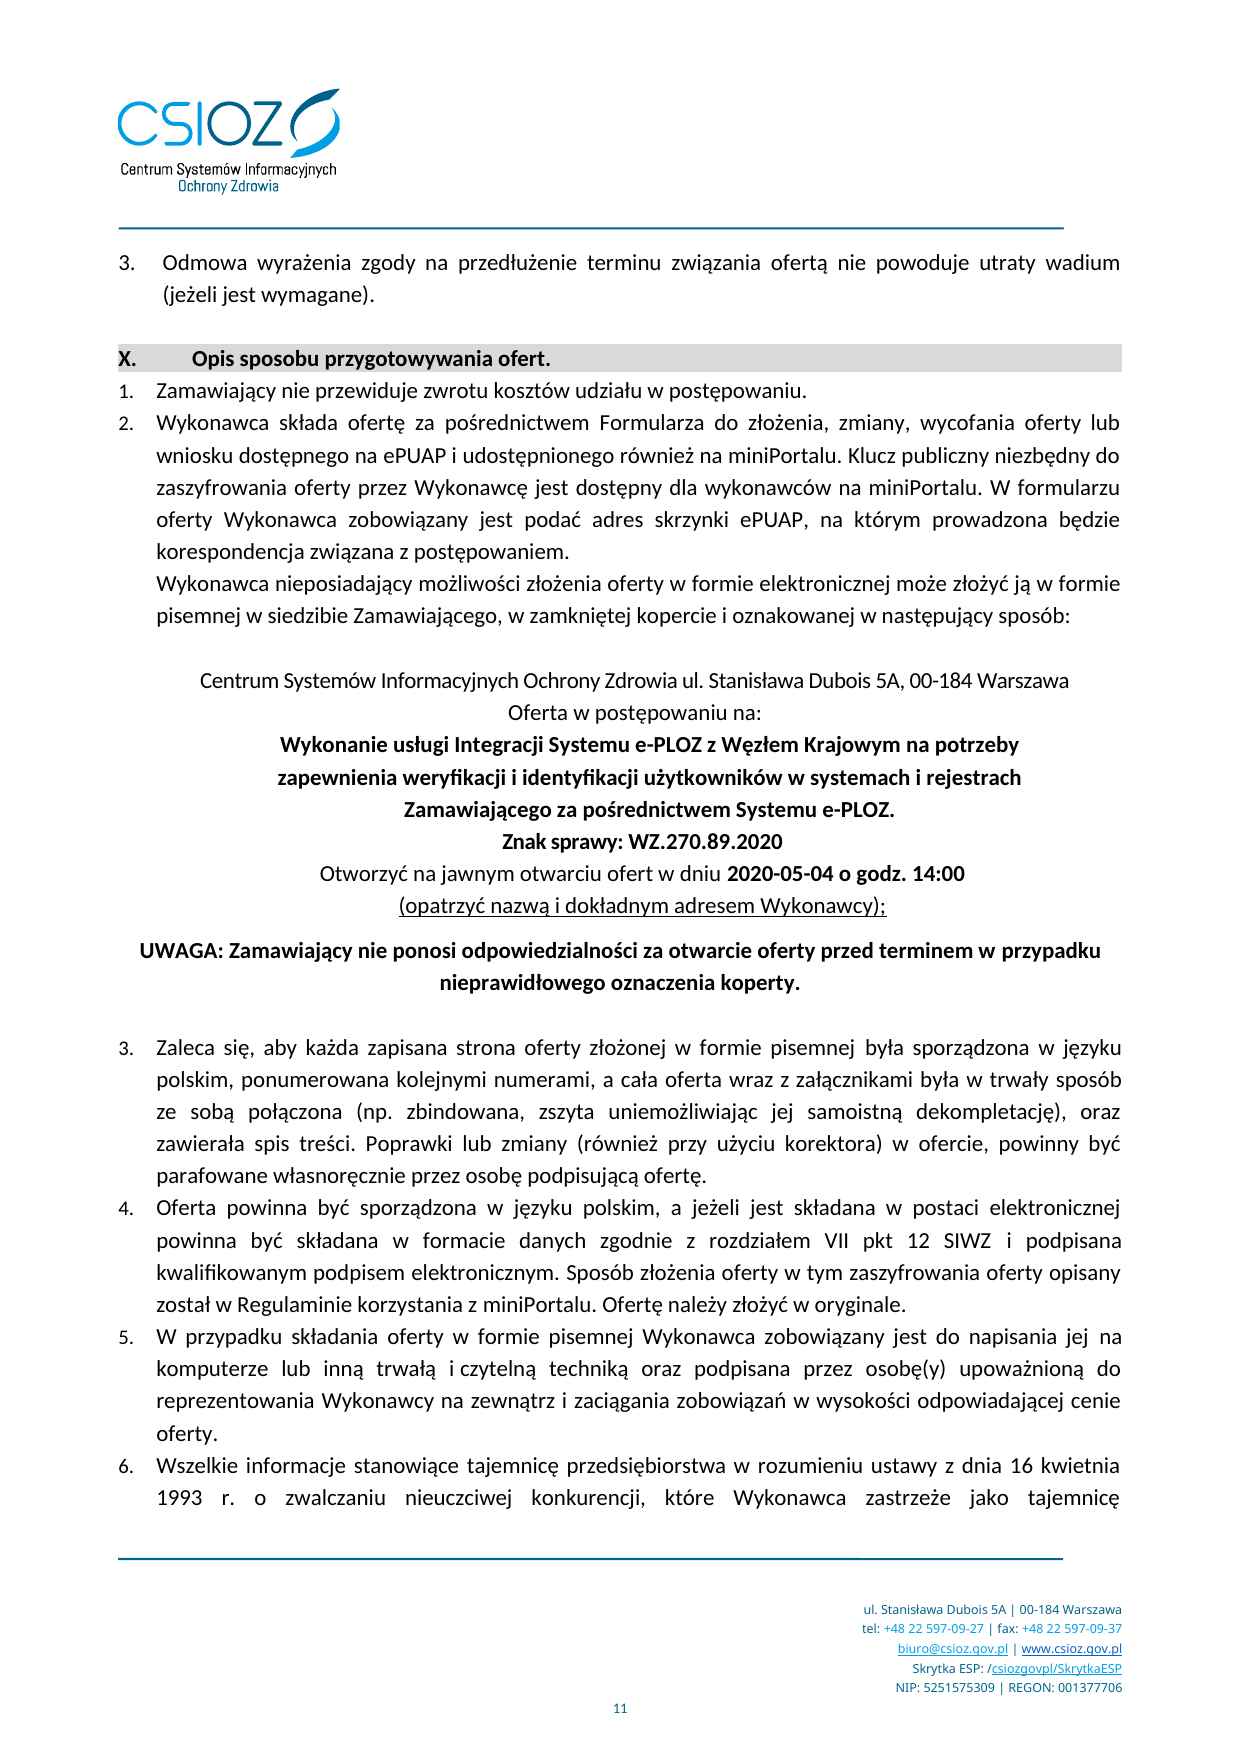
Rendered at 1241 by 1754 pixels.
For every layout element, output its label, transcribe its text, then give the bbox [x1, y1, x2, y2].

list Zaleca się, aby każda zapisana strona oferty złożonej w formie pisemnej była sporządzona w języku polskim, ponumerowana kolejnymi numerami, a cała oferta wraz z załącznikami była w trwały sposób ze sobą połączona (np. zbindowana, zszyta uniemożliwiając jej samoistną dekompletację), oraz zawierała spis treści. Poprawki lub zmiany (również przy użyciu korektora) w ofercie, powinny być parafowane własnoręcznie przez osobę podpisującą ofertę. [118, 1033, 1122, 1189]
text Centrum Systemów Informacyjnych Ochrony Zdrowia ul. Stanisława Dubois 5A, 00-184 Warszawa [148, 666, 1122, 694]
list W przypadku składania oferty w formie pisemnej Wykonawca zobowiązany jest do napisania jej na komputerze lub inną trwałą i czytelną techniką oraz podpisana przez osobę(y) upoważnioną do reprezentowania Wykonawcy na zewnątrz i zaciągania zobowiązań w wysokości odpowiadającej cenie oferty. [118, 1322, 1122, 1447]
text Oferta w postępowaniu na: [148, 698, 1122, 726]
list Oferta powinna być sporządzona w języku polskim, a jeżeli jest składana w postaci elektronicznej powinna być składana w formacie danych zgodnie z rozdziałem VII pkt 12 SIWZ i podpisana kwalifikowanym podpisem elektronicznym. Sposób złożenia oferty w tym zaszyfrowania oferty opisany został w Regulaminie korzystania z miniPortalu. Ofertę należy złożyć w oryginale. [118, 1193, 1122, 1318]
text Znak sprawy: WZ.270.89.2020 [162, 827, 1122, 855]
list Wykonawca składa ofertę za pośrednictwem Formularza do złożenia, zmiany, wycofania oferty lub wniosku dostępnego na ePUAP i udostępnionego również na miniPortalu. Klucz publiczny niezbędny do zaszyfrowania oferty przez Wykonawcę jest dostępny dla wykonawców na miniPortalu. W formularzu oferty Wykonawca zobowiązany jest podać adres skrzynki ePUAP, na którym prowadzona będzie korespondencja związana z postępowaniem. [118, 408, 1122, 565]
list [118, 1451, 1122, 1511]
text Wykonanie usługi Integracji Systemu e-PLOZ z Węzłem Krajowym na potrzeby zapewnienia weryfikacji i identyfikacji użytkowników w systemach i rejestrach Zamawiającego za pośrednictwem Systemu e-PLOZ. [251, 730, 1048, 823]
list Odmowa wyrażenia zgody na przedłużenie terminu związania ofertą nie powoduje utraty wadium (jeżeli jest wymagane). [118, 248, 1122, 308]
text Wykonawca nieposiadający możliwości złożenia oferty w formie elektronicznej może złożyć ją w formie pisemnej w siedzibie Zamawiającego, w zamkniętej kopercie i oznakowanej w następujący sposób: [156, 569, 1122, 630]
text X. Opis sposobu przygotowywania ofert. [118, 344, 1122, 372]
text (opatrzyć nazwą i dokładnym adresem Wykonawcy); [162, 891, 1122, 919]
text Otworzyć na jawnym otwarciu ofert w dniu 2020-05-04 o godz. 14:00 [162, 859, 1122, 887]
list Zamawiający nie przewiduje zwrotu kosztów udziału w postępowaniu. [118, 376, 1122, 404]
text UWAGA: Zamawiający nie ponosi odpowiedzialności za otwarcie oferty przed terminem w przypadku nieprawidłowego oznaczenia koperty. [118, 936, 1122, 996]
